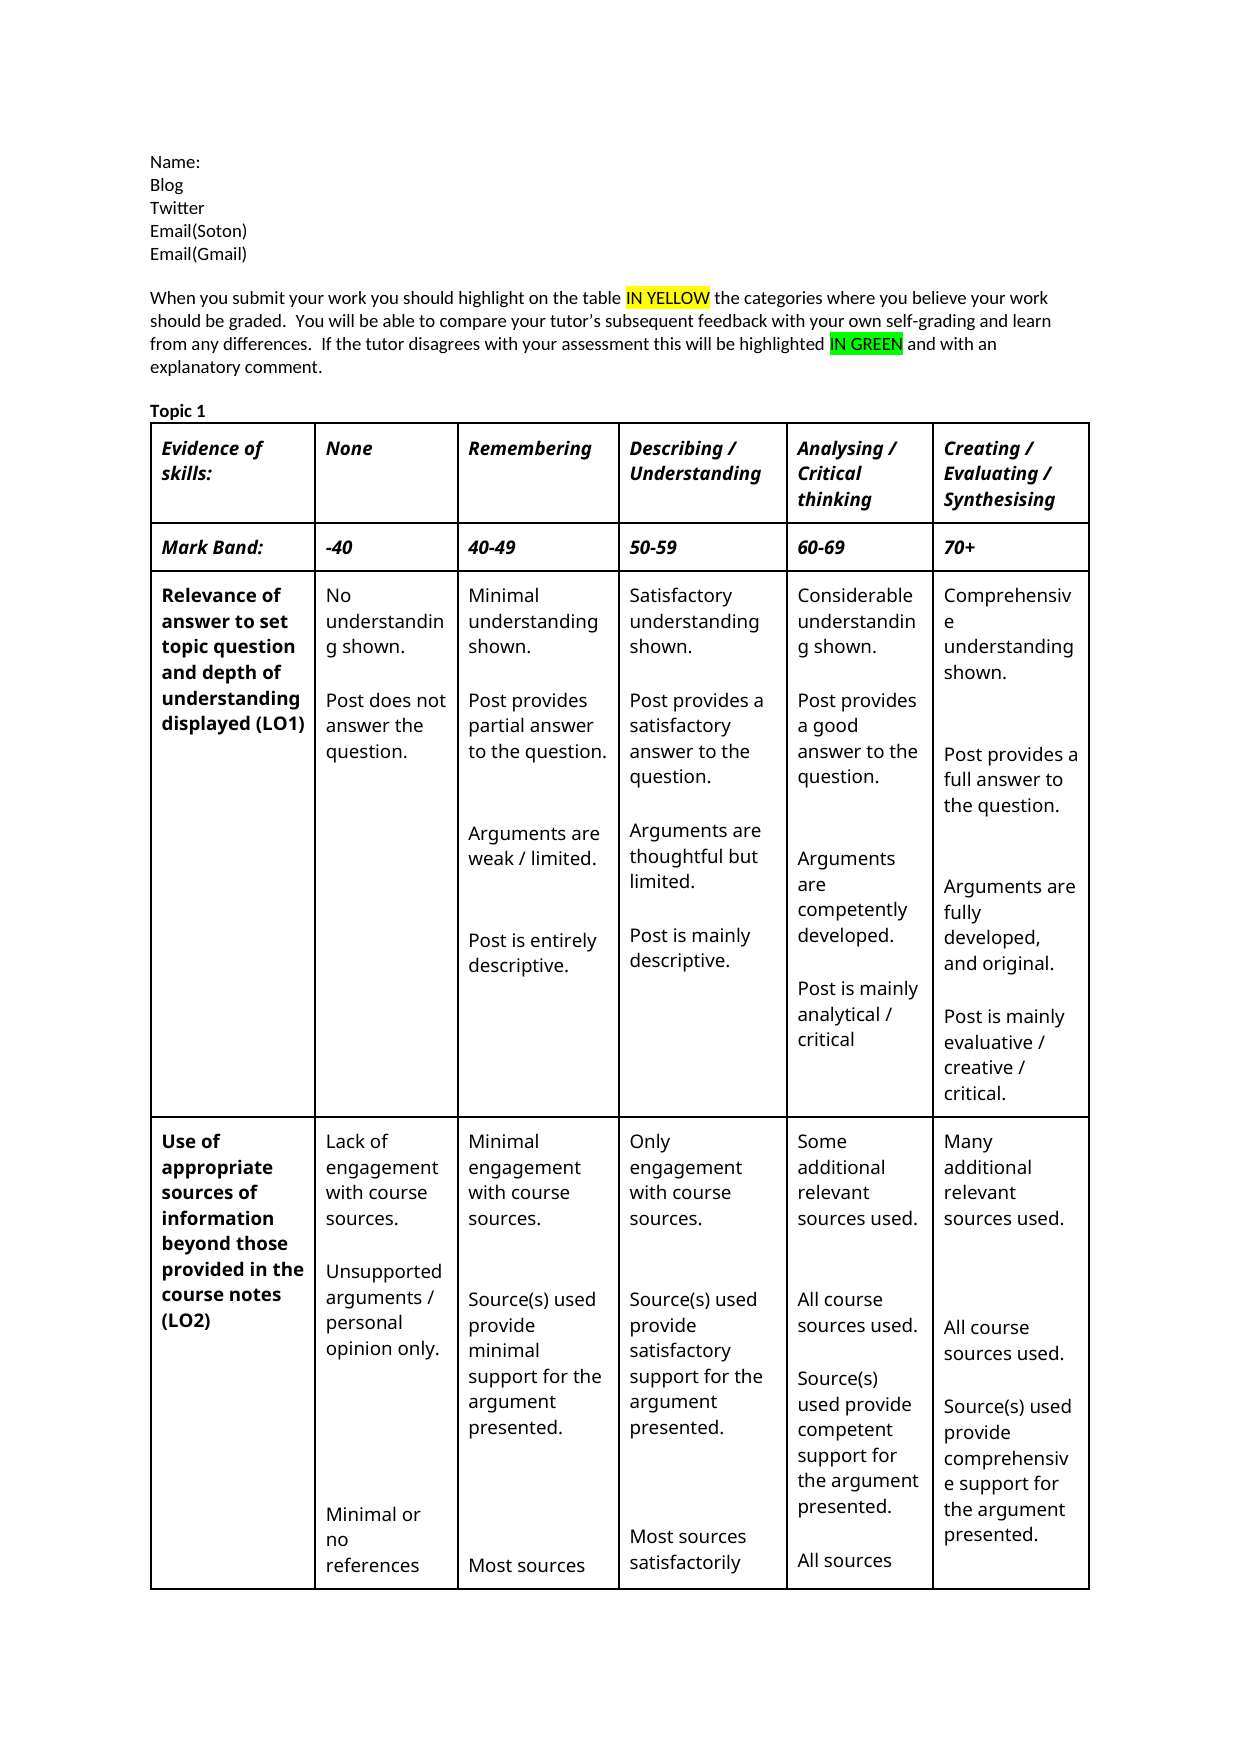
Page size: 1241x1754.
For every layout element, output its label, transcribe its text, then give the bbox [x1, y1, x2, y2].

text When you submit your work you should highlight on the table IN YELLOW the categories where you believe your work should be graded. You will be able to compare your tutor’s subsequent feedback with your own self-grading and learn from any differences. If the tutor disagrees with your assessment this will be highlighted IN GREEN and with an explanatory comment. [150, 286, 1090, 378]
table_cell Comprehensive understanding shown. Post provides a full answer to the question. Arguments are fully developed, and original. Post is mainly evaluative / creative / critical. [934, 572, 1088, 1116]
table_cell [934, 1118, 1088, 1588]
text Twitter [150, 196, 1090, 219]
table_cell 70+ [934, 524, 1088, 570]
text Email(Soton) [150, 219, 1090, 242]
table_cell No understanding shown. Post does not answer the question. [316, 572, 457, 1116]
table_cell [459, 1118, 618, 1588]
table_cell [316, 1118, 457, 1588]
table_cell 50-59 [620, 524, 786, 570]
text Blog [150, 173, 1090, 196]
table_header Creating / Evaluating / Synthesising [934, 424, 1088, 522]
table_cell 60-69 [788, 524, 932, 570]
table_cell Relevance of answer to set topic question and depth of understanding displayed (LO1) [152, 572, 314, 1116]
table_header None [316, 424, 457, 522]
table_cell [620, 1118, 786, 1588]
table_cell Minimal understanding shown. Post provides partial answer to the question. Arguments are weak / limited. Post is entirely descriptive. [459, 572, 618, 1116]
table_header Describing / Understanding [620, 424, 786, 522]
table_cell Satisfactory understanding shown. Post provides a satisfactory answer to the question. Arguments are thoughtful but limited. Post is mainly descriptive. [620, 572, 786, 1116]
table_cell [788, 1118, 932, 1588]
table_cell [152, 1118, 314, 1588]
table_header Remembering [459, 424, 618, 522]
table_cell Mark Band: [152, 524, 314, 570]
text Email(Gmail) [150, 242, 1090, 264]
table_header Analysing / Critical thinking [788, 424, 932, 522]
table_cell Considerable understanding shown. Post provides a good answer to the question. Arguments are competently developed. Post is mainly analytical / critical [788, 572, 932, 1116]
text Name: [150, 150, 1090, 173]
text Topic 1 [150, 399, 1090, 422]
table_header Evidence of skills: [152, 424, 314, 522]
table_cell 40-49 [459, 524, 618, 570]
table_cell -40 [316, 524, 457, 570]
